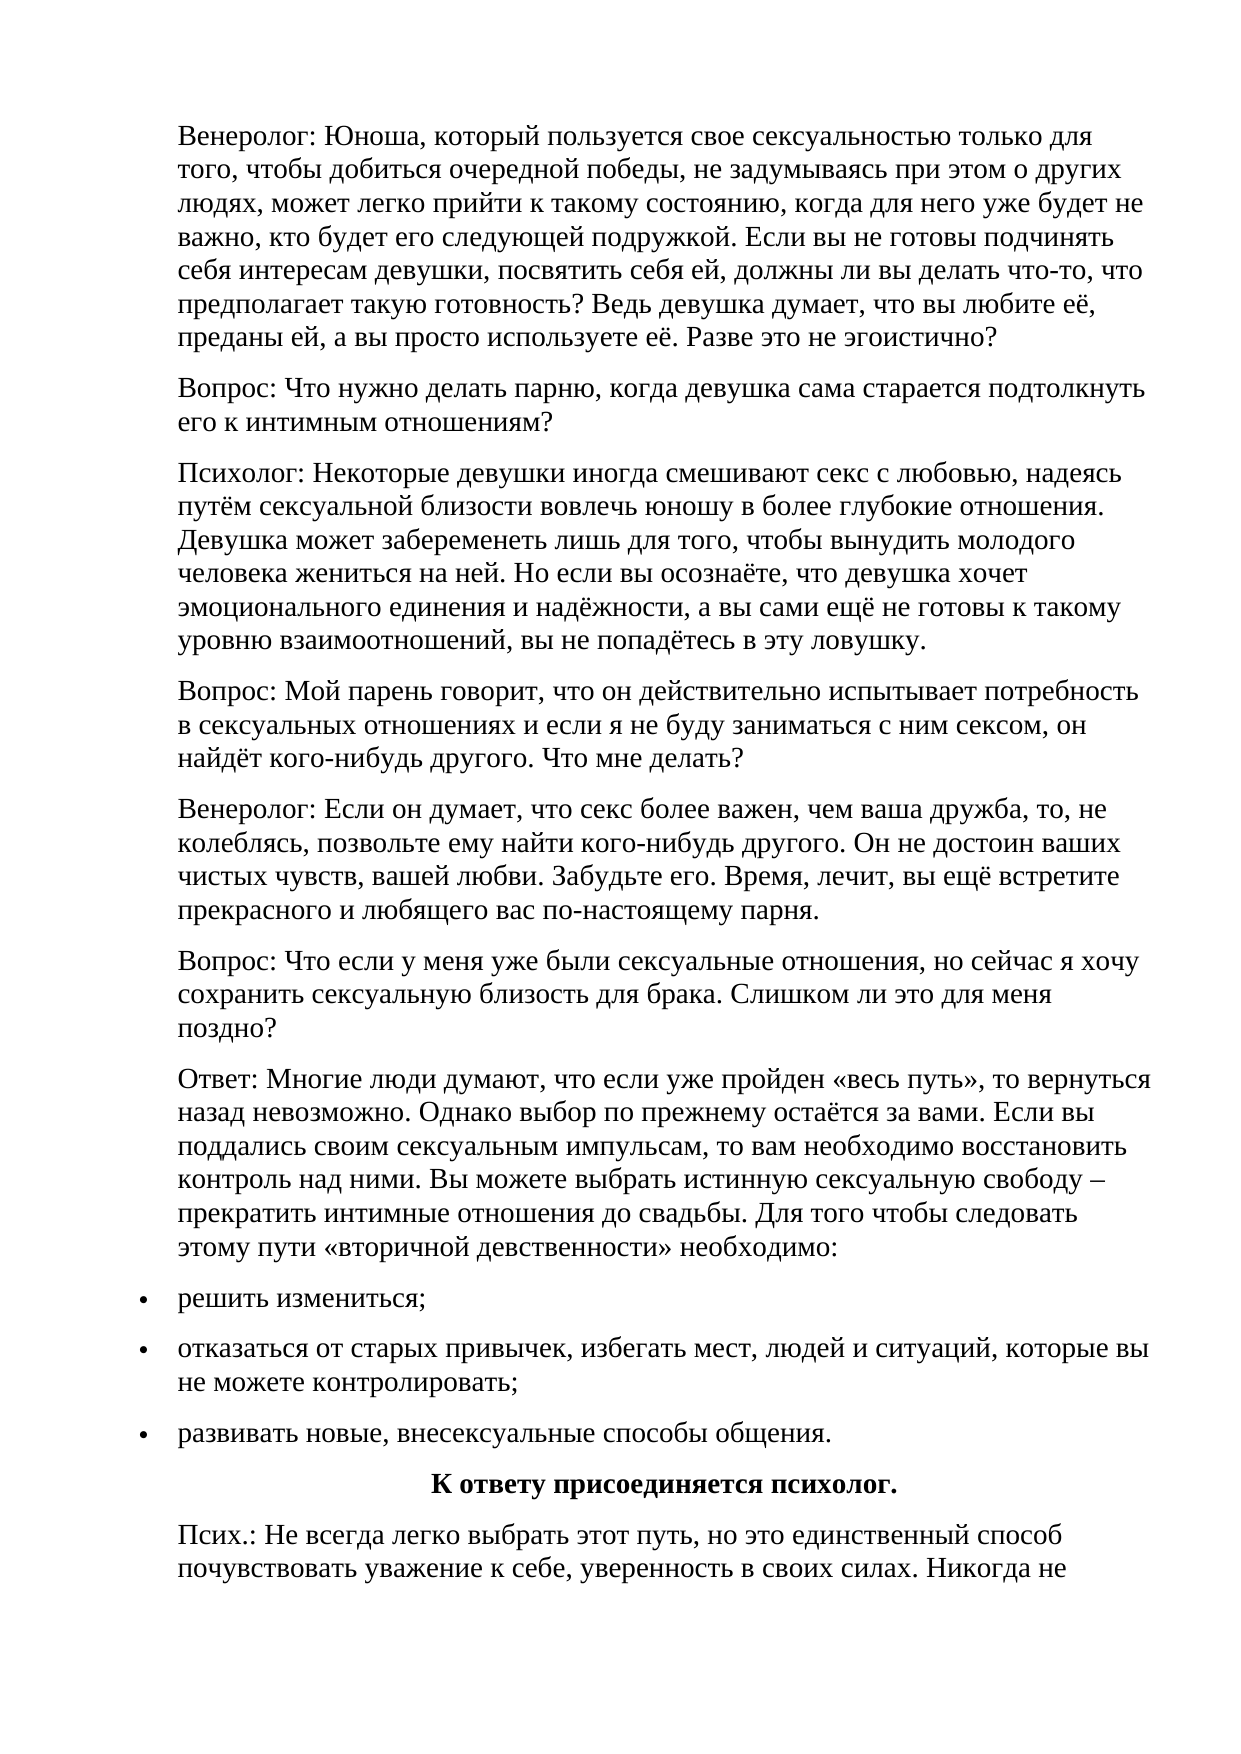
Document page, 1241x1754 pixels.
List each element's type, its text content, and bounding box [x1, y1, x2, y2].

text Ответ: Многие люди думают, что если уже пройден «весь путь», то вернуться назад невозможно. Однако выбор по прежнему остаётся за вами. Если вы поддались своим сексуальным импульсам, то вам необходимо восстановить контроль над ними. Вы можете выбрать истинную сексуальную свободу – прекратить интимные отношения до свадьбы. Для того чтобы следовать этому пути «вторичной девственности» необходимо: [177, 1061, 1152, 1262]
text Вопрос: Мой парень говорит, что он действительно испытывает потребность в сексуальных отношениях и если я не буду заниматься с ним сексом, он найдёт кого-нибудь другого. Что мне делать? [177, 673, 1152, 774]
list отказаться от старых привычек, избегать мест, людей и ситуаций, которые вы не можете контролировать; [140, 1331, 1152, 1398]
text Психолог: Некоторые девушки иногда смешивают секс с любовью, надеясь путём сексуальной близости вовлечь юношу в более глубокие отношения. Девушка может забеременеть лишь для того, чтобы вынудить молодого человека жениться на ней. Но если вы осознаёте, что девушка хочет эмоционального единения и надёжности, а вы сами ещё не готовы к такому уровню взаимоотношений, вы не попадётесь в эту ловушку. [177, 455, 1152, 656]
text Венеролог: Если он думает, что секс более важен, чем ваша дружба, то, не колеблясь, позвольте ему найти кого-нибудь другого. Он не достоин ваших чистых чувств, вашей любви. Забудьте его. Время, лечит, вы ещё встретите прекрасного и любящего вас по-настоящему парня. [177, 791, 1152, 926]
text К ответу присоединяется психолог. [177, 1466, 1152, 1499]
text Вопрос: Что если у меня уже были сексуальные отношения, но сейчас я хочу сохранить сексуальную близость для брака. Слишком ли это для меня поздно? [177, 943, 1152, 1044]
list решить измениться; [140, 1280, 1152, 1313]
text Вопрос: Что нужно делать парню, когда девушка сама старается подтолкнуть его к интимным отношениям? [177, 370, 1152, 437]
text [177, 1517, 1152, 1584]
list развивать новые, внесексуальные способы общения. [140, 1415, 1152, 1449]
text Венеролог: Юноша, который пользуется свое сексуальностью только для того, чтобы добиться очередной победы, не задумываясь при этом о других людях, может легко прийти к такому состоянию, когда для него уже будет не важно, кто будет его следующей подружкой. Если вы не готовы подчинять себя интересам девушки, посвятить себя ей, должны ли вы делать что-то, что предполагает такую готовность? Ведь девушка думает, что вы любите её, преданы ей, а вы просто используете её. Разве это не эгоистично? [177, 118, 1152, 353]
